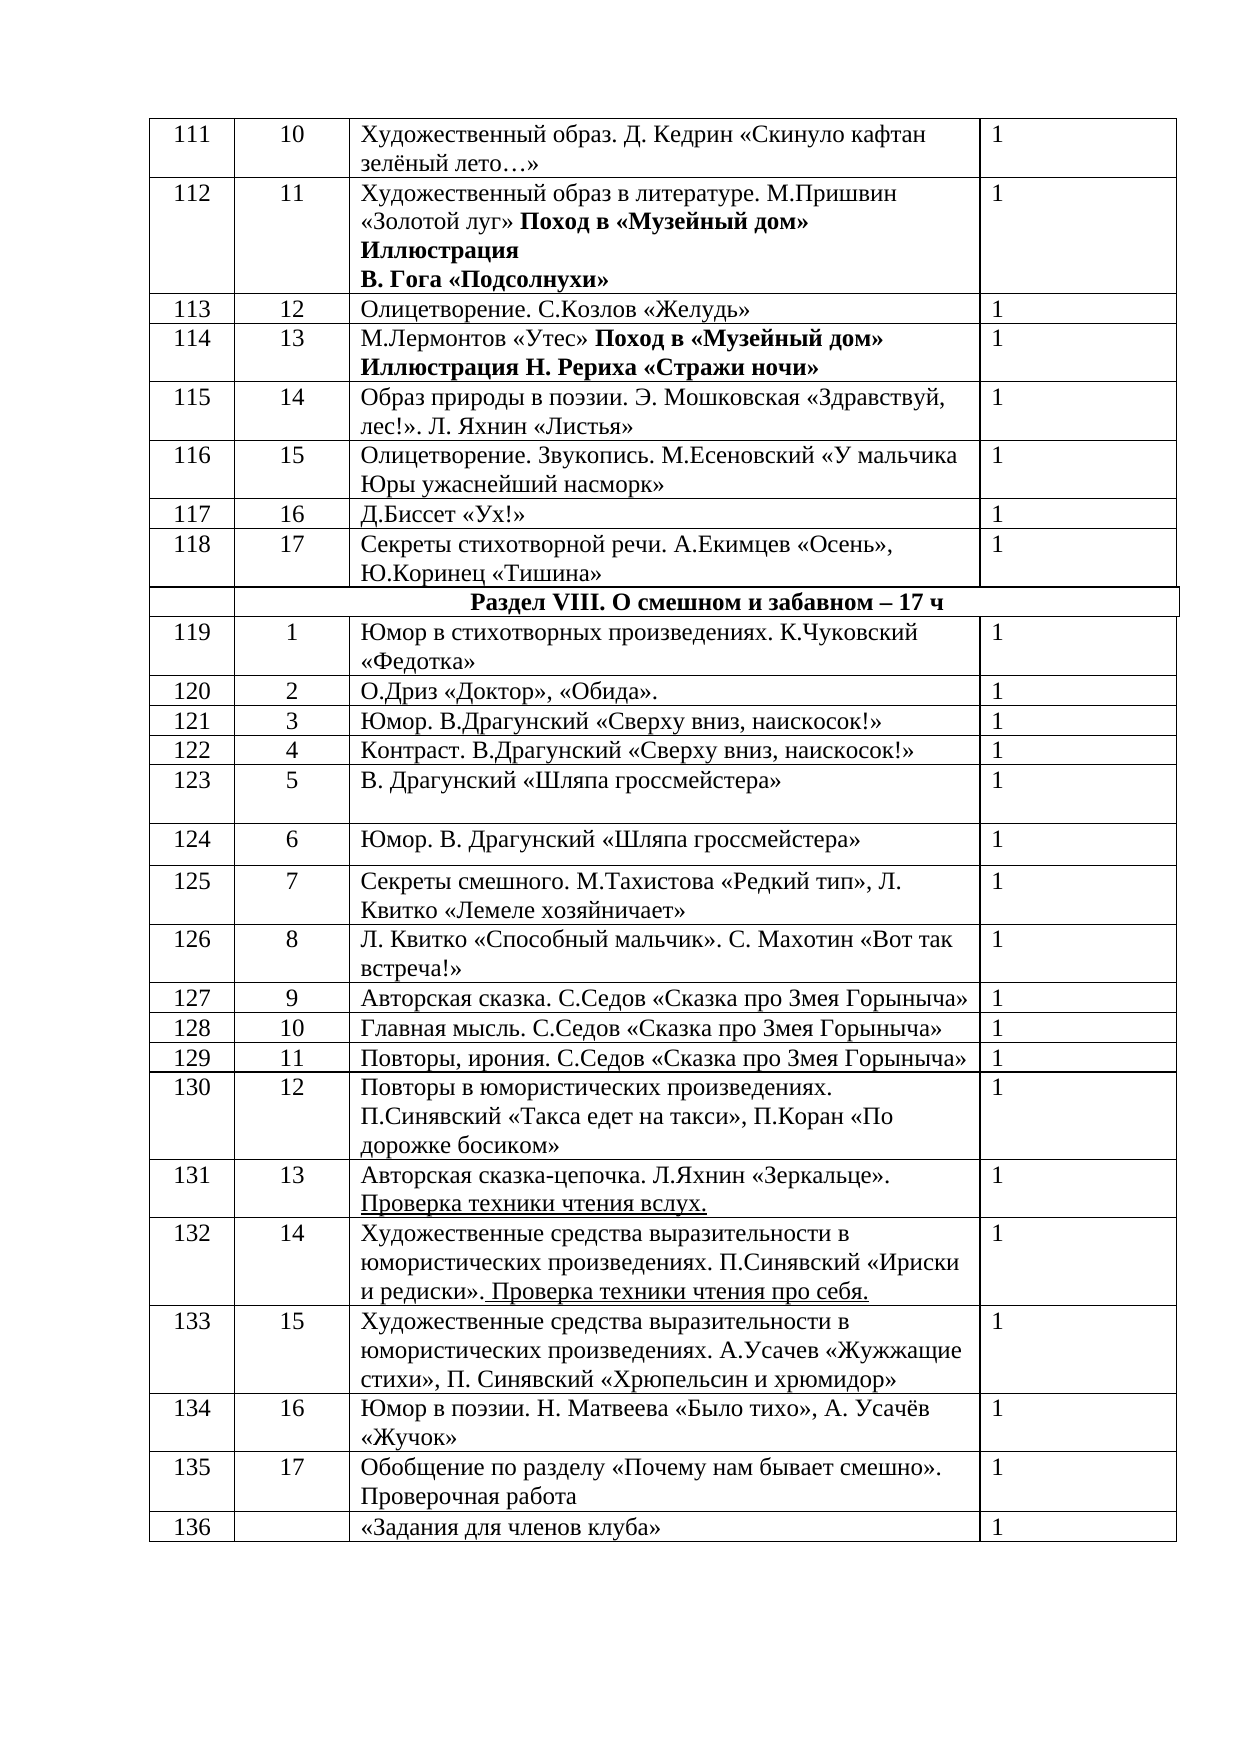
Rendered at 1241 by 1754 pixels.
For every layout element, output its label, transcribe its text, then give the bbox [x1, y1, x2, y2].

table_cell 134 [150, 1394, 234, 1451]
table_cell М.Лермонтов «Утес» Поход в «Музейный дом» Иллюстрация Н. Рериха «Стражи ночи» [350, 324, 979, 381]
table_cell 12 [235, 1073, 349, 1159]
table_cell Повторы в юмористических произведениях. П.Синявский «Такса едет на такси», П.Коран «По дорожке босиком» [350, 1073, 979, 1159]
table_cell Л. Квитко «Способный мальчик». С. Махотин «Вот так встреча!» [350, 925, 979, 982]
table_cell 15 [235, 1306, 349, 1392]
table_cell 131 [150, 1160, 234, 1217]
table_cell 17 [235, 529, 349, 586]
table_cell 1 [981, 1160, 1176, 1217]
table_cell Раздел VIII. О смешном и забавном – 17 ч [235, 588, 1179, 616]
table_cell 1 [981, 866, 1176, 923]
table_cell 12 [235, 294, 349, 322]
table_cell Юмор в поэзии. Н. Матвеева «Было тихо», А. Усачёв «Жучок» [350, 1394, 979, 1451]
table_cell О.Дриз «Доктор», «Обида». [350, 676, 979, 705]
table_cell 1 [981, 765, 1176, 823]
table_cell 127 [150, 983, 234, 1012]
table_cell Контраст. В.Драгунский «Сверху вниз, наискосок!» [350, 736, 979, 764]
table_cell 1 [981, 736, 1176, 764]
table_cell 15 [235, 441, 349, 498]
table_cell 136 [150, 1512, 234, 1541]
table_cell 1 [981, 983, 1176, 1012]
table_cell 122 [150, 736, 234, 764]
table_cell 115 [150, 382, 234, 439]
table_cell 125 [150, 866, 234, 923]
table_cell Образ природы в поэзии. Э. Мошковская «Здравствуй, лес!». Л. Яхнин «Листья» [350, 382, 979, 439]
table_cell 1 [981, 824, 1176, 865]
table_cell 13 [235, 324, 349, 381]
table_cell 1 [981, 178, 1176, 293]
table_cell 1 [981, 706, 1176, 734]
table_cell Авторская сказка. С.Седов «Сказка про Змея Горыныча» [350, 983, 979, 1012]
table_cell 1 [981, 1043, 1176, 1071]
table_cell Художественные средства выразительности в юмористических произведениях. А.Усачев «Жужжащие стихи», П. Синявский «Хрюпельсин и хрюмидор» [350, 1306, 979, 1392]
table_cell [235, 1512, 349, 1541]
table_cell 5 [235, 765, 349, 823]
table_cell 1 [981, 294, 1176, 322]
table_cell 4 [235, 736, 349, 764]
table_cell Художественный образ. Д. Кедрин «Скинуло кафтан зелёный лето…» [350, 119, 979, 177]
table_cell 3 [235, 706, 349, 734]
table_cell 133 [150, 1306, 234, 1392]
table_cell [150, 588, 234, 616]
table_cell 1 [235, 617, 349, 675]
table_cell 10 [235, 119, 349, 177]
table_cell 135 [150, 1452, 234, 1511]
table_cell 6 [235, 824, 349, 865]
table_cell Юмор. В. Драгунский «Шляпа гроссмейстера» [350, 824, 979, 865]
table_cell Секреты смешного. М.Тахистова «Редкий тип», Л. Квитко «Лемеле хозяйничает» [350, 866, 979, 923]
table_cell 1 [981, 1394, 1176, 1451]
table_cell 1 [981, 529, 1176, 586]
table_cell 8 [235, 925, 349, 982]
table_cell 113 [150, 294, 234, 322]
table_cell 1 [981, 1452, 1176, 1511]
table_cell 1 [981, 1218, 1176, 1305]
table_cell 2 [235, 676, 349, 705]
table_cell 121 [150, 706, 234, 734]
table_cell 118 [150, 529, 234, 586]
table_cell 1 [981, 1013, 1176, 1042]
table_cell 11 [235, 1043, 349, 1071]
table_cell 120 [150, 676, 234, 705]
table_cell Главная мысль. С.Седов «Сказка про Змея Горыныча» [350, 1013, 979, 1042]
table_cell 1 [981, 119, 1176, 177]
table_cell 119 [150, 617, 234, 675]
table_cell В. Драгунский «Шляпа гроссмейстера» [350, 765, 979, 823]
table_cell 1 [981, 1073, 1176, 1159]
table_cell 124 [150, 824, 234, 865]
table_cell 128 [150, 1013, 234, 1042]
table_cell 112 [150, 178, 234, 293]
table_cell 9 [235, 983, 349, 1012]
table_cell 1 [981, 324, 1176, 381]
table_cell 10 [235, 1013, 349, 1042]
table_cell 14 [235, 382, 349, 439]
table_cell 116 [150, 441, 234, 498]
table_cell 130 [150, 1073, 234, 1159]
table_cell 111 [150, 119, 234, 177]
table_cell Авторская сказка-цепочка. Л.Яхнин «Зеркальце». Проверка техники чтения вслух. [350, 1160, 979, 1217]
table_cell 114 [150, 324, 234, 381]
table_cell Юмор в стихотворных произведениях. К.Чуковский «Федотка» [350, 617, 979, 675]
table_cell 17 [235, 1452, 349, 1511]
table_cell Юмор. В.Драгунский «Сверху вниз, наискосок!» [350, 706, 979, 734]
table_cell 16 [235, 1394, 349, 1451]
table_cell 16 [235, 499, 349, 528]
table_cell 13 [235, 1160, 349, 1217]
table_cell Олицетворение. Звукопись. М.Есеновский «У мальчика Юры ужаснейший насморк» [350, 441, 979, 498]
table_cell 1 [981, 499, 1176, 528]
table_cell Художественные средства выразительности в юмористических произведениях. П.Синявский «Ириски и редиски». Проверка техники чтения про себя. [350, 1218, 979, 1305]
table_cell 117 [150, 499, 234, 528]
table_cell 123 [150, 765, 234, 823]
table_cell Д.Биссет «Ух!» [350, 499, 979, 528]
table_cell 11 [235, 178, 349, 293]
table_cell 14 [235, 1218, 349, 1305]
table_cell Обобщение по разделу «Почему нам бывает смешно». Проверочная работа [350, 1452, 979, 1511]
table_cell 1 [981, 617, 1176, 675]
table_cell «Задания для членов клуба» [350, 1512, 979, 1541]
table_cell 132 [150, 1218, 234, 1305]
table_cell 1 [981, 676, 1176, 705]
table_cell 1 [981, 1512, 1176, 1541]
table_cell 126 [150, 925, 234, 982]
table_cell 1 [981, 441, 1176, 498]
table_cell Олицетворение. С.Козлов «Желудь» [350, 294, 979, 322]
table_cell 7 [235, 866, 349, 923]
table_cell 1 [981, 925, 1176, 982]
table_cell 1 [981, 382, 1176, 439]
table_cell Секреты стихотворной речи. А.Екимцев «Осень», Ю.Коринец «Тишина» [350, 529, 979, 586]
table_cell Повторы, ирония. С.Седов «Сказка про Змея Горыныча» [350, 1043, 979, 1071]
table_cell 129 [150, 1043, 234, 1071]
table_cell 1 [981, 1306, 1176, 1392]
table_cell Художественный образ в литературе. М.Пришвин «Золотой луг» Поход в «Музейный дом» Иллюстрация В. Гога «Подсолнухи» [350, 178, 979, 293]
